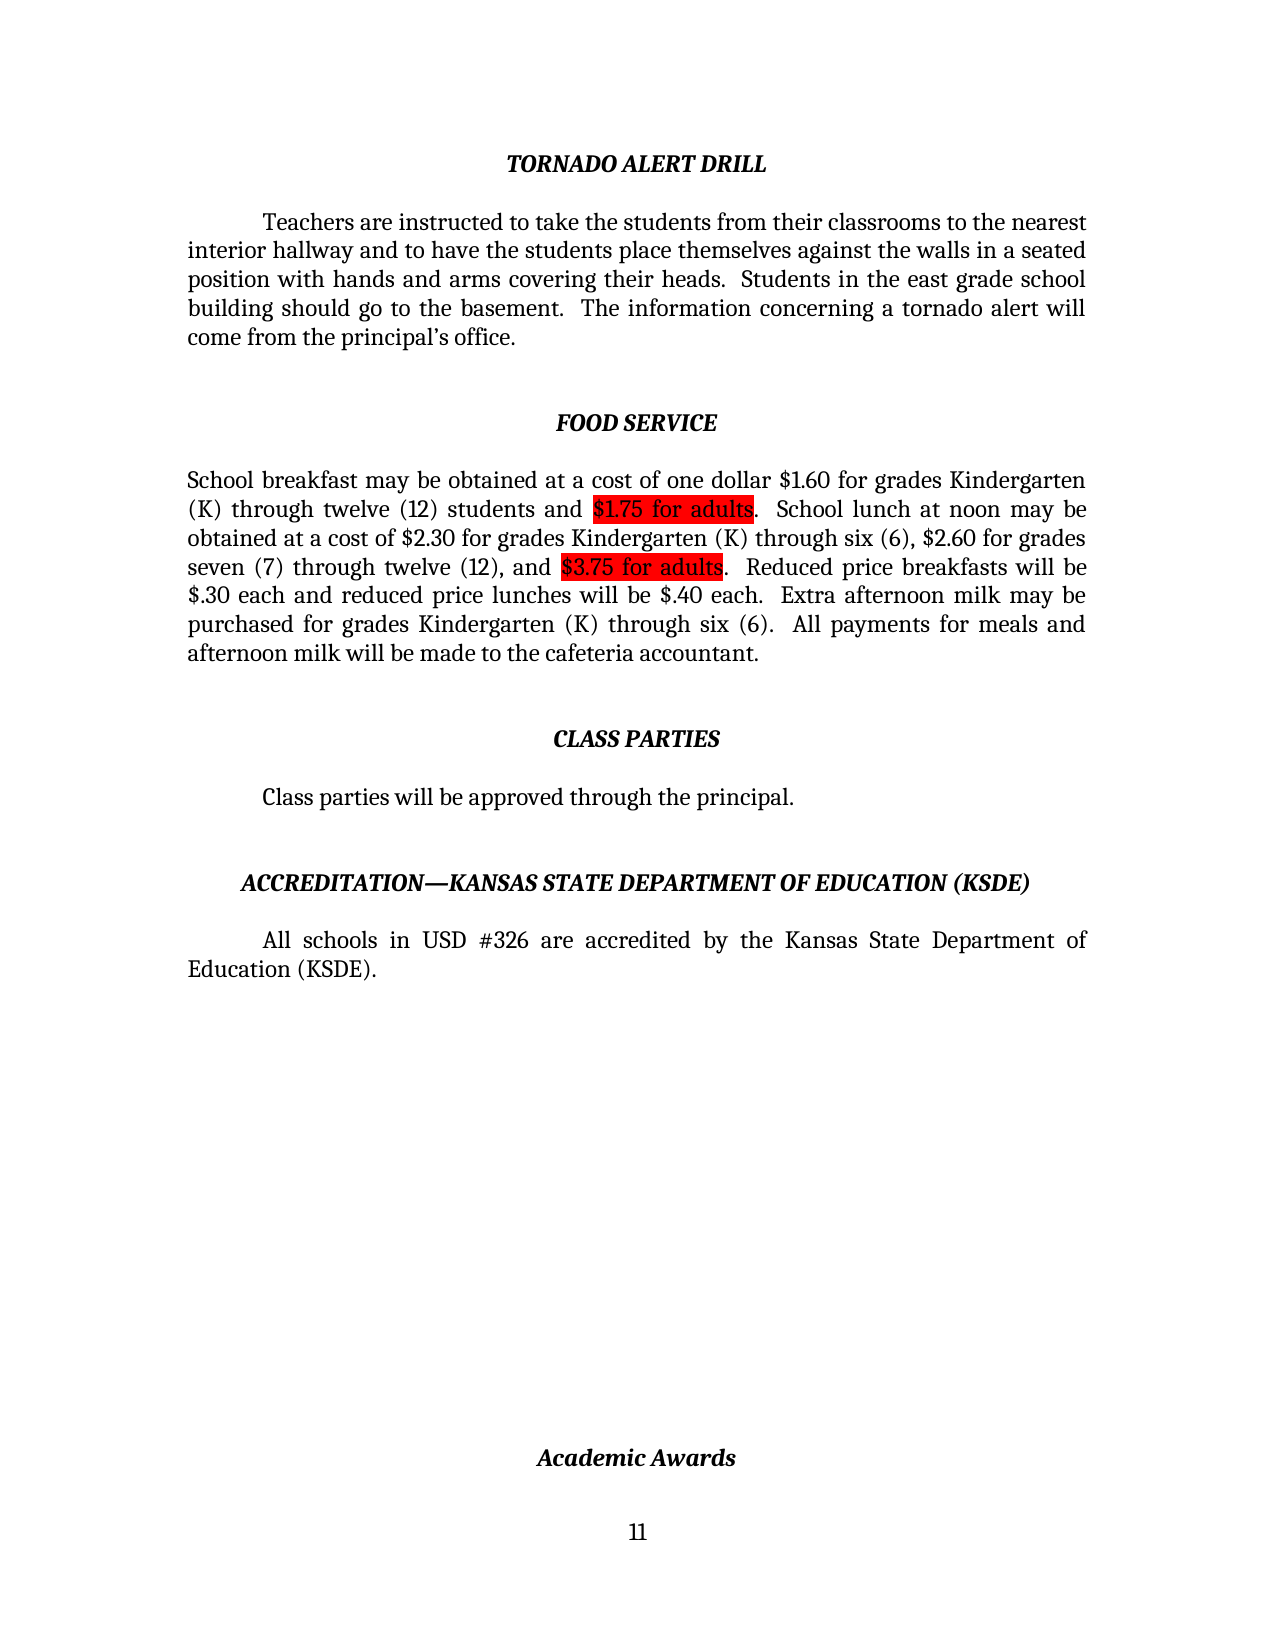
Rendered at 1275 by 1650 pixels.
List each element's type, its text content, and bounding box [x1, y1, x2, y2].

text All schools in USD #326 are accredited by the Kansas State Department of Education (KSDE). [187, 926, 1087, 984]
text Class parties will be approved through the principal. [187, 782, 1087, 811]
text Teachers are instructed to take the students from their classrooms to the nearest interior hallway and to have the students place themselves against the walls in a seated position with hands and arms covering their heads. Students in the east grade school building should go to the basement. The information concerning a tornado alert will come from the principal’s office. [187, 207, 1087, 351]
text ACCREDITATION—KANSAS STATE DEPARTMENT OF EDUCATION (KSDE) [187, 869, 1087, 897]
text TORNADO ALERT DRILL [187, 150, 1087, 179]
text CLASS PARTIES [187, 725, 1087, 754]
text Academic Awards [187, 1444, 1087, 1472]
text FOOD SERVICE [187, 409, 1087, 437]
text School breakfast may be obtained at a cost of one dollar $1.60 for grades Kindergarten (K) through twelve (12) students and $1.75 for adults. School lunch at noon may be obtained at a cost of $2.30 for grades Kindergarten (K) through six (6), $2.60 for grades seven (7) through twelve (12), and $3.75 for adults. Reduced price breakfasts will be $.30 each and reduced price lunches will be $.40 each. Extra afternoon milk may be purchased for grades Kindergarten (K) through six (6). All payments for meals and afternoon milk will be made to the cafeteria accountant. [187, 466, 1087, 667]
